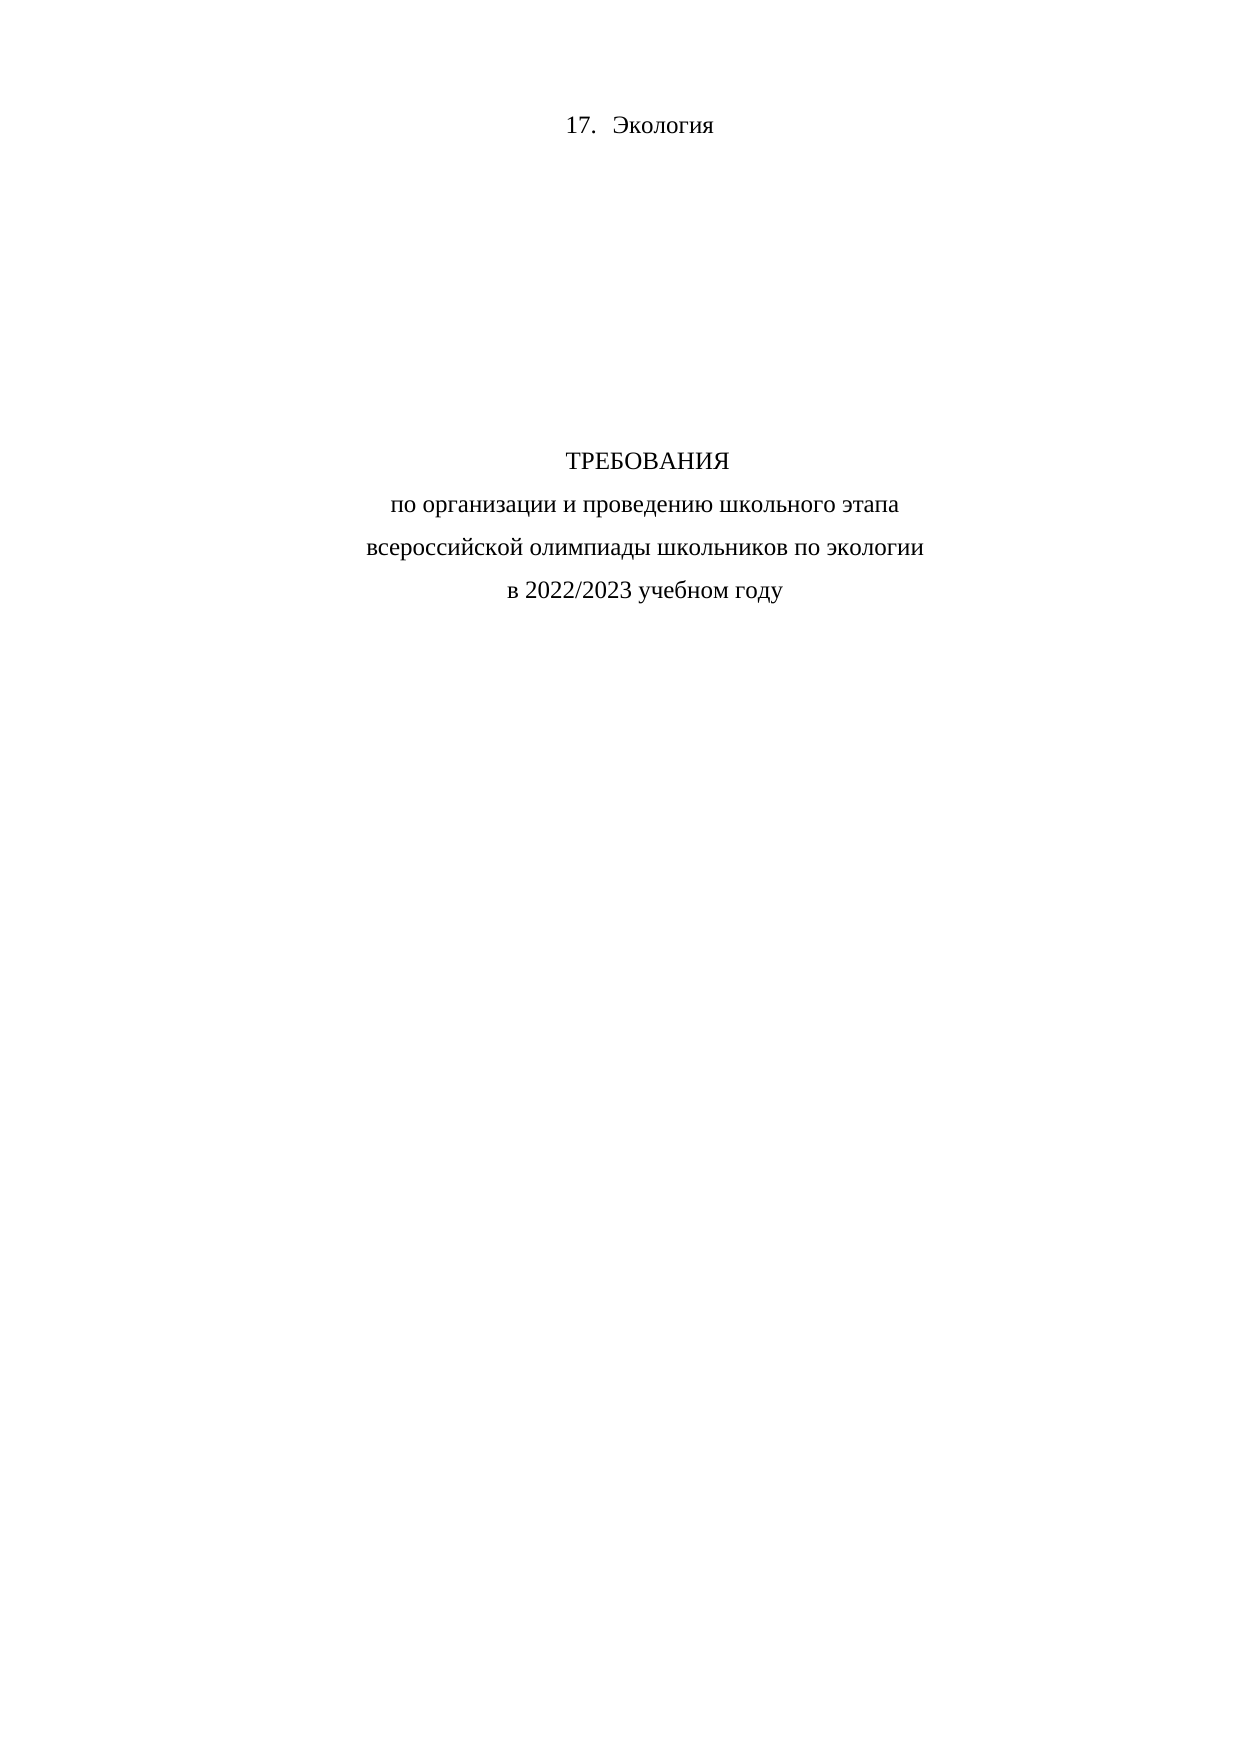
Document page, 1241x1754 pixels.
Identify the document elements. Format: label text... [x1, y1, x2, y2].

text ТРЕБОВАНИЯ [565, 435, 1149, 478]
text по организации и проведению школьного этапа всероссийской олимпиады школьников по экологии в 2022/2023 учебном году [144, 478, 1145, 607]
list Экология [565, 113, 1149, 138]
